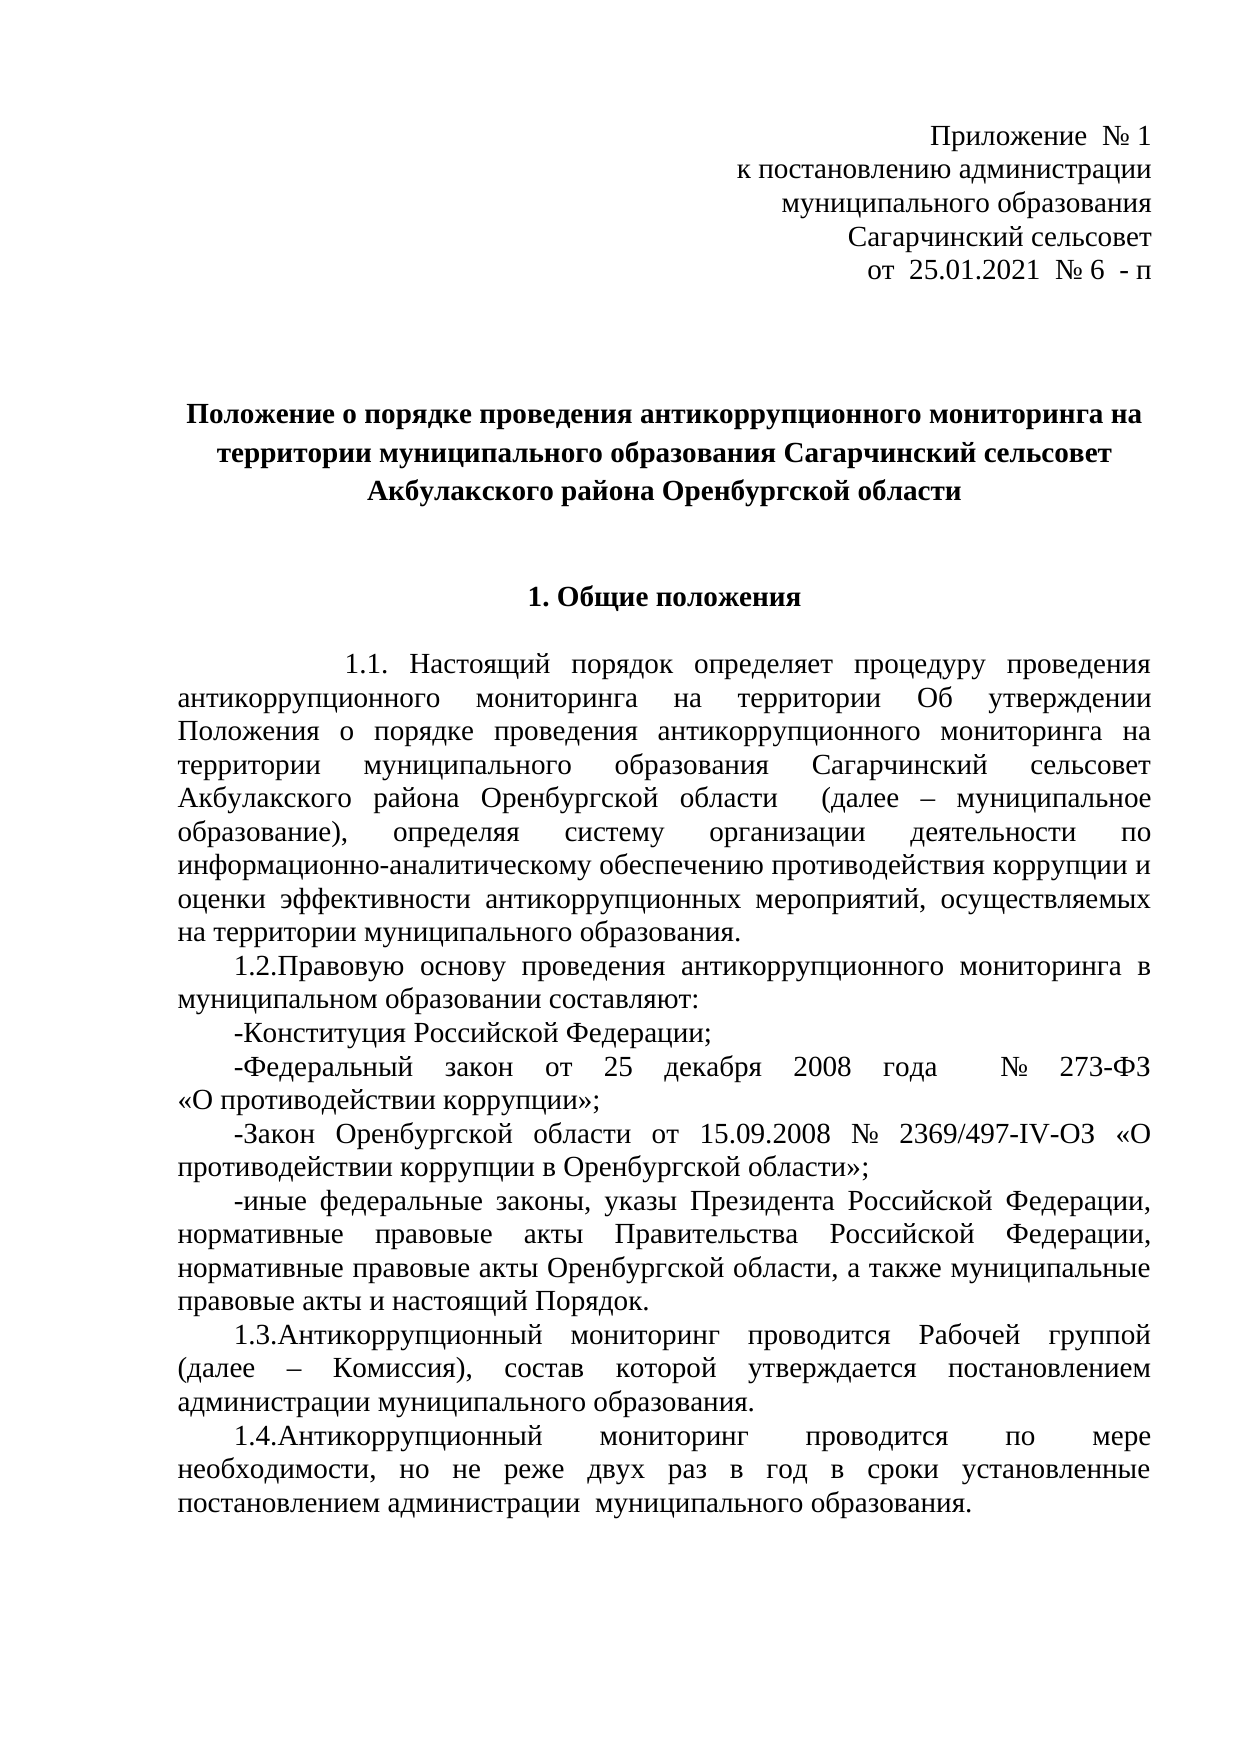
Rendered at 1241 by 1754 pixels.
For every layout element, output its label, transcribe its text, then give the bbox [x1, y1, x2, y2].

text от 25.01.2021 № 6 - п [177, 252, 1152, 286]
text -Закон Оренбургской области от 15.09.2008 № 2369/497-IV-ОЗ «О противодействии коррупции в Оренбургской области»; [177, 1116, 1152, 1183]
text к постановлению администрации [177, 152, 1152, 185]
text -Федеральный закон от 25 декабря 2008 года № 273-ФЗ «О противодействии коррупции»; [177, 1049, 1152, 1116]
text 1.4.Антикоррупционный мониторинг проводится по мере необходимости, но не реже двух раз в год в сроки установленные постановлением администрации муниципального образования. [177, 1418, 1152, 1518]
text -Конституция Российской Федерации; [177, 1015, 1152, 1049]
text Сагарчинский сельсовет [177, 219, 1152, 252]
text 1.2.Правовую основу проведения антикоррупционного мониторинга в муниципальном образовании составляют: [177, 948, 1152, 1015]
text 1.3.Антикоррупционный мониторинг проводится Рабочей группой (далее – Комиссия), состав которой утверждается постановлением администрации муниципального образования. [177, 1317, 1152, 1418]
text муниципального образования [177, 185, 1152, 219]
text -иные федеральные законы, указы Президента Российской Федерации, нормативные правовые акты Правительства Российской Федерации, нормативные правовые акты Оренбургской области, а также муниципальные правовые акты и настоящий Порядок. [177, 1183, 1152, 1317]
text Положение о порядке проведения антикоррупционного мониторинга на территории муниципального образования Сагарчинский сельсовет Акбулакского района Оренбургской области [177, 396, 1152, 507]
text Приложение № 1 [177, 118, 1152, 152]
text 1.1. Настоящий порядок определяет процедуру проведения антикоррупционного мониторинга на территории Об утверждении Положения о порядке проведения антикоррупционного мониторинга на территории муниципального образования Сагарчинский сельсовет Акбулакского района Оренбургской области (далее – муниципальное образование), определяя систему организации деятельности по информационно-аналитическому обеспечению противодействия коррупции и оценки эффективности антикоррупционных мероприятий, осуществляемых на территории муниципального образования. [177, 646, 1152, 948]
text 1. Общие положения [177, 579, 1152, 613]
